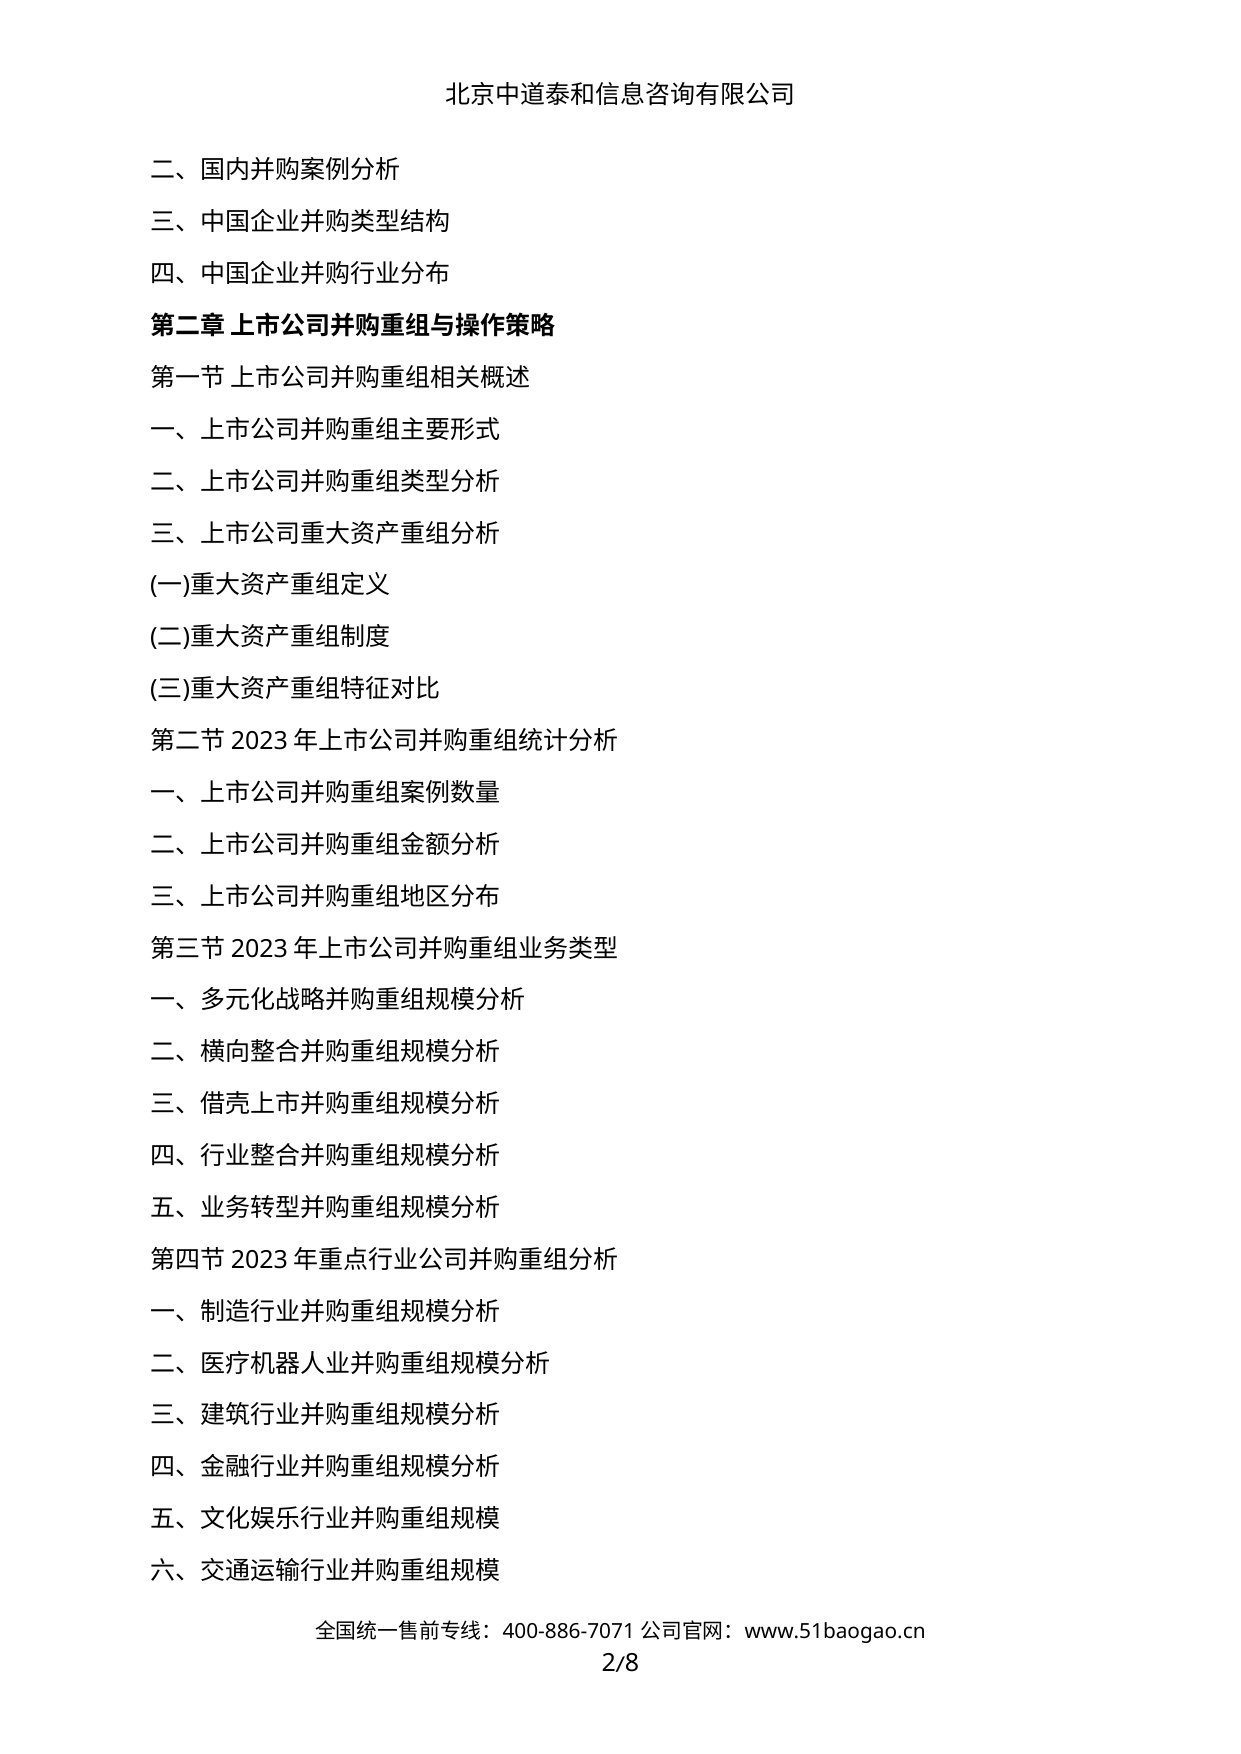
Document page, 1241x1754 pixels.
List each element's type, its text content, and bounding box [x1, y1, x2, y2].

text 二、国内并购案例分析 [150, 150, 1090, 186]
text 二、医疗机器人业并购重组规模分析 [150, 1343, 1090, 1379]
text 第二章 上市公司并购重组与操作策略 [150, 306, 1090, 342]
text 一、制造行业并购重组规模分析 [150, 1291, 1090, 1327]
text (三)重大资产重组特征对比 [150, 669, 1090, 705]
text 一、多元化战略并购重组规模分析 [150, 980, 1090, 1016]
text 第一节 上市公司并购重组相关概述 [150, 357, 1090, 394]
text 四、行业整合并购重组规模分析 [150, 1136, 1090, 1172]
text 三、上市公司重大资产重组分析 [150, 513, 1090, 549]
text 五、文化娱乐行业并购重组规模 [150, 1499, 1090, 1535]
text 二、横向整合并购重组规模分析 [150, 1032, 1090, 1068]
text 二、上市公司并购重组类型分析 [150, 461, 1090, 497]
text 一、上市公司并购重组主要形式 [150, 409, 1090, 446]
text 第三节 2023年上市公司并购重组业务类型 [150, 928, 1090, 964]
text (二)重大资产重组制度 [150, 617, 1090, 653]
text 三、上市公司并购重组地区分布 [150, 876, 1090, 912]
text 五、业务转型并购重组规模分析 [150, 1187, 1090, 1224]
text 三、借壳上市并购重组规模分析 [150, 1084, 1090, 1120]
text 二、上市公司并购重组金额分析 [150, 824, 1090, 861]
text (一)重大资产重组定义 [150, 565, 1090, 601]
text 四、中国企业并购行业分布 [150, 254, 1090, 290]
text 三、建筑行业并购重组规模分析 [150, 1395, 1090, 1431]
text 六、交通运输行业并购重组规模 [150, 1551, 1090, 1587]
text 第二节 2023年上市公司并购重组统计分析 [150, 721, 1090, 757]
text 一、上市公司并购重组案例数量 [150, 772, 1090, 809]
text 四、金融行业并购重组规模分析 [150, 1447, 1090, 1483]
text 第四节 2023年重点行业公司并购重组分析 [150, 1239, 1090, 1276]
text 三、中国企业并购类型结构 [150, 202, 1090, 238]
